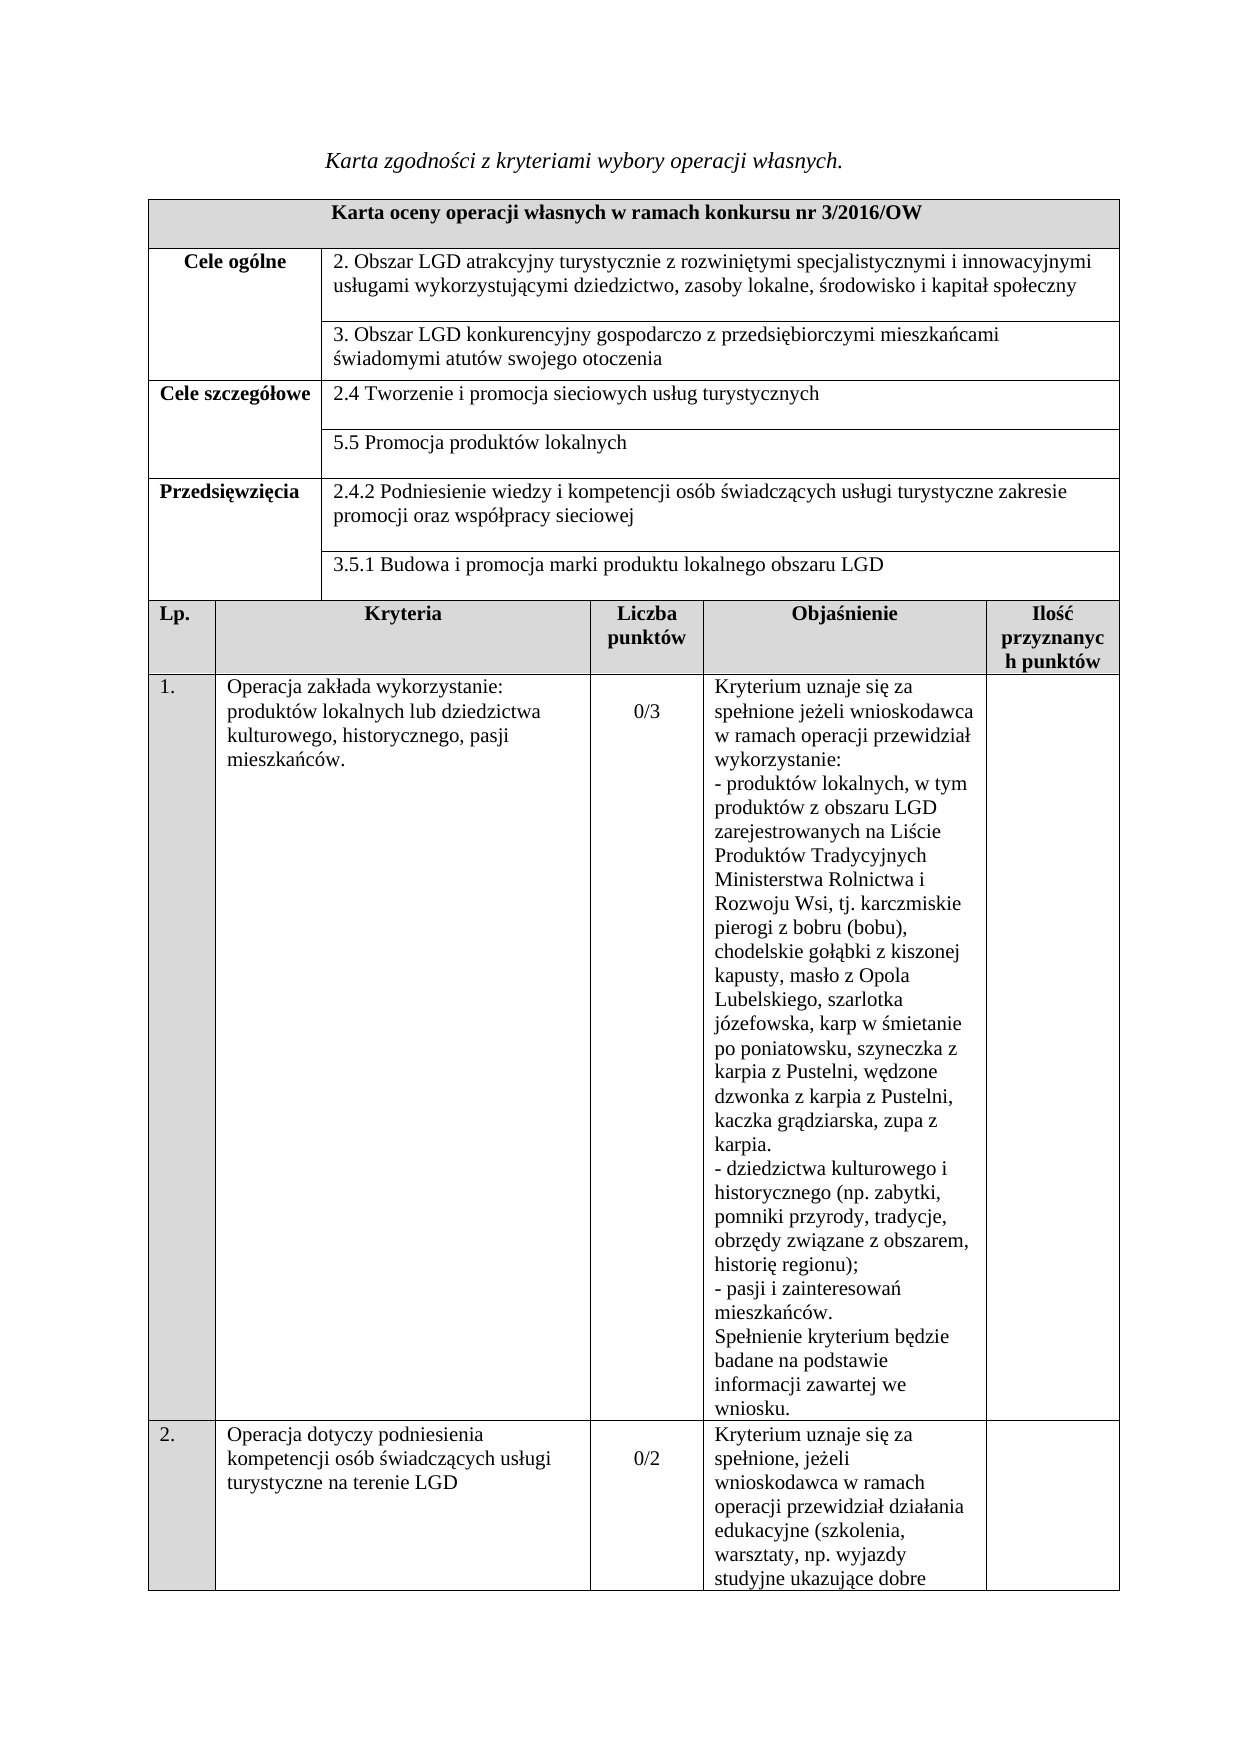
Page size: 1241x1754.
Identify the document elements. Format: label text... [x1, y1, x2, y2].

table_cell 3. Obszar LGD konkurencyjny gospodarczo z przedsiębiorczymi mieszkańcami świadomymi atutów swojego otoczenia [322, 322, 1119, 379]
table_cell Objaśnienie [704, 601, 986, 673]
table_cell 5.5 Promocja produktów lokalnych [322, 430, 1119, 478]
table_cell [149, 675, 215, 1420]
table_cell [987, 675, 1119, 1420]
table_cell Kryteria [216, 601, 590, 673]
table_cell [216, 1421, 590, 1590]
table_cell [704, 1421, 986, 1590]
text Karta zgodności z kryteriami wybory operacji własnych. [148, 148, 1093, 174]
table_header Karta oceny operacji własnych w ramach konkursu nr 3/2016/OW [149, 200, 1119, 248]
table_cell Kryterium uznaje się za spełnione jeżeli wnioskodawca w ramach operacji przewidział wykorzystanie: - produktów lokalnych, w tym produktów z obszaru LGD zarejestrowanych na Liście Produktów Tradycyjnych Ministerstwa Rolnictwa i Rozwoju Wsi, tj. karczmiskie pierogi z bobru (bobu), chodelskie gołąbki z kiszonej kapusty, masło z Opola Lubelskiego, szarlotka józefowska, karp w śmietanie po poniatowsku, szyneczka z karpia z Pustelni, wędzone dzwonka z karpia z Pustelni, kaczka grądziarska, zupa z karpia. - dziedzictwa kulturowego i historycznego (np. zabytki, pomniki przyrody, tradycje, obrzędy związane z obszarem, historię regionu); - pasji i zainteresowań mieszkańców. Spełnienie kryterium będzie badane na podstawie informacji zawartej we wniosku. [704, 675, 986, 1420]
table_cell Operacja zakłada wykorzystanie: produktów lokalnych lub dziedzictwa kulturowego, historycznego, pasji mieszkańców. [216, 675, 590, 1420]
table_cell Cele szczegółowe [149, 381, 321, 478]
table_cell Lp. [149, 601, 215, 673]
table_cell Liczba punktów [591, 601, 703, 673]
table_cell Przedsięwzięcia [149, 479, 321, 600]
table_cell 0/2 [591, 1421, 703, 1590]
table_cell Cele ogólne [149, 249, 321, 379]
table_cell 0/3 [591, 675, 703, 1420]
table_cell 3.5.1 Budowa i promocja marki produktu lokalnego obszaru LGD [322, 552, 1119, 600]
table_cell 2.4.2 Podniesienie wiedzy i kompetencji osób świadczących usługi turystyczne zakresie promocji oraz współpracy sieciowej [322, 479, 1119, 551]
table_cell 2. Obszar LGD atrakcyjny turystycznie z rozwiniętymi specjalistycznymi i innowacyjnymi usługami wykorzystującymi dziedzictwo, zasoby lokalne, środowisko i kapitał społeczny [322, 249, 1119, 321]
table_cell Ilość przyznanych punktów [987, 601, 1119, 673]
table_cell [149, 1421, 215, 1590]
table_cell 2.4 Tworzenie i promocja sieciowych usług turystycznych [322, 381, 1119, 429]
table_cell [987, 1421, 1119, 1590]
